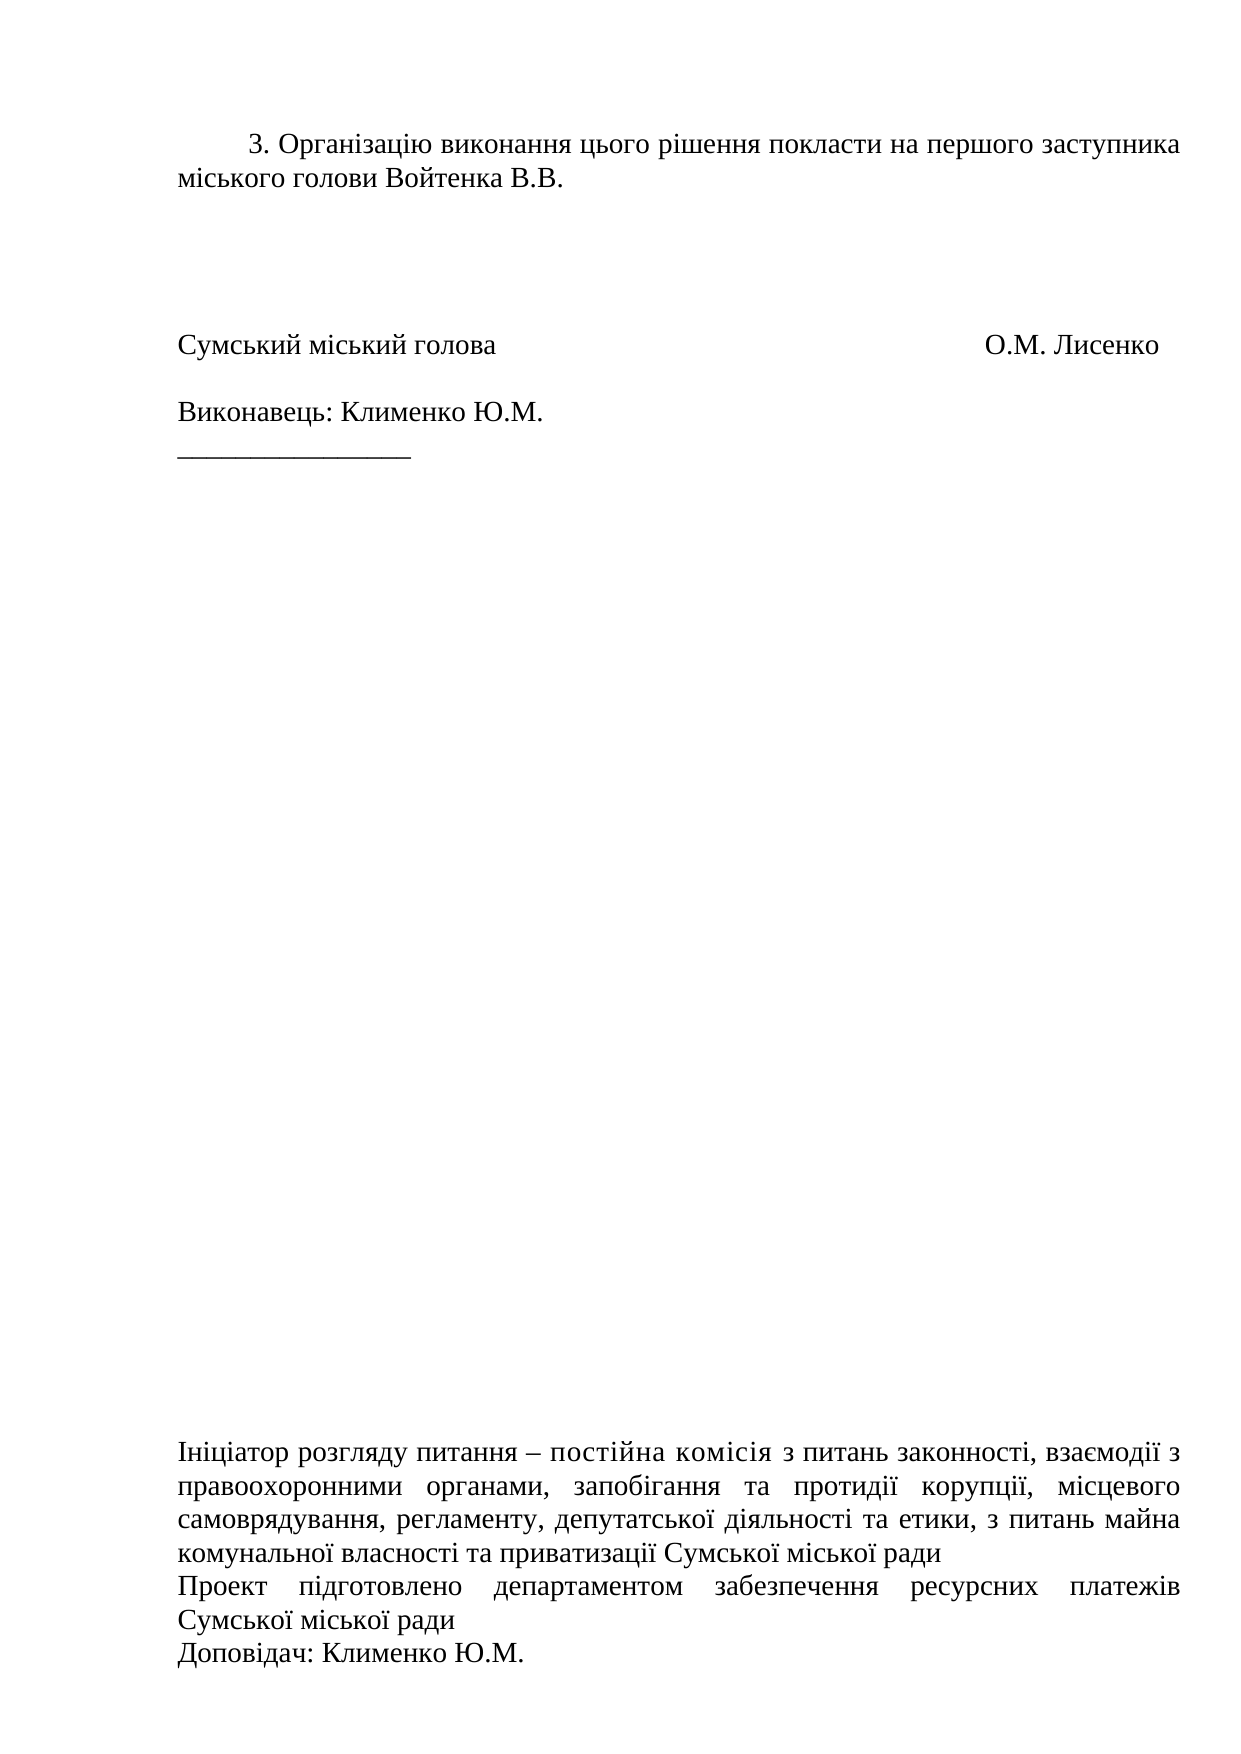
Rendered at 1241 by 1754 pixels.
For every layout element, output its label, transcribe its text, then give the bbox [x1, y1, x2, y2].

text Сумський міський голова О.М. Лисенко [177, 327, 1181, 361]
text Ініціатор розгляду питання – постійна комісія з питань законності, взаємодії з правоохоронними органами, запобігання та протидії корупції, місцевого самоврядування, регламенту, депутатської діяльності та етики, з питань майна комунальної власності та приватизації Сумської міської ради [177, 1434, 1181, 1568]
text Доповідач: Клименко Ю.М. [177, 1636, 1181, 1669]
text ________________ [177, 428, 1181, 462]
text 3. Організацію виконання цього рішення покласти на першого заступника міського голови Войтенка В.В. [177, 126, 1181, 193]
text Виконавець: Клименко Ю.М. [177, 394, 1181, 428]
text Проект підготовлено департаментом забезпечення ресурсних платежів Сумської міської ради [177, 1568, 1181, 1636]
